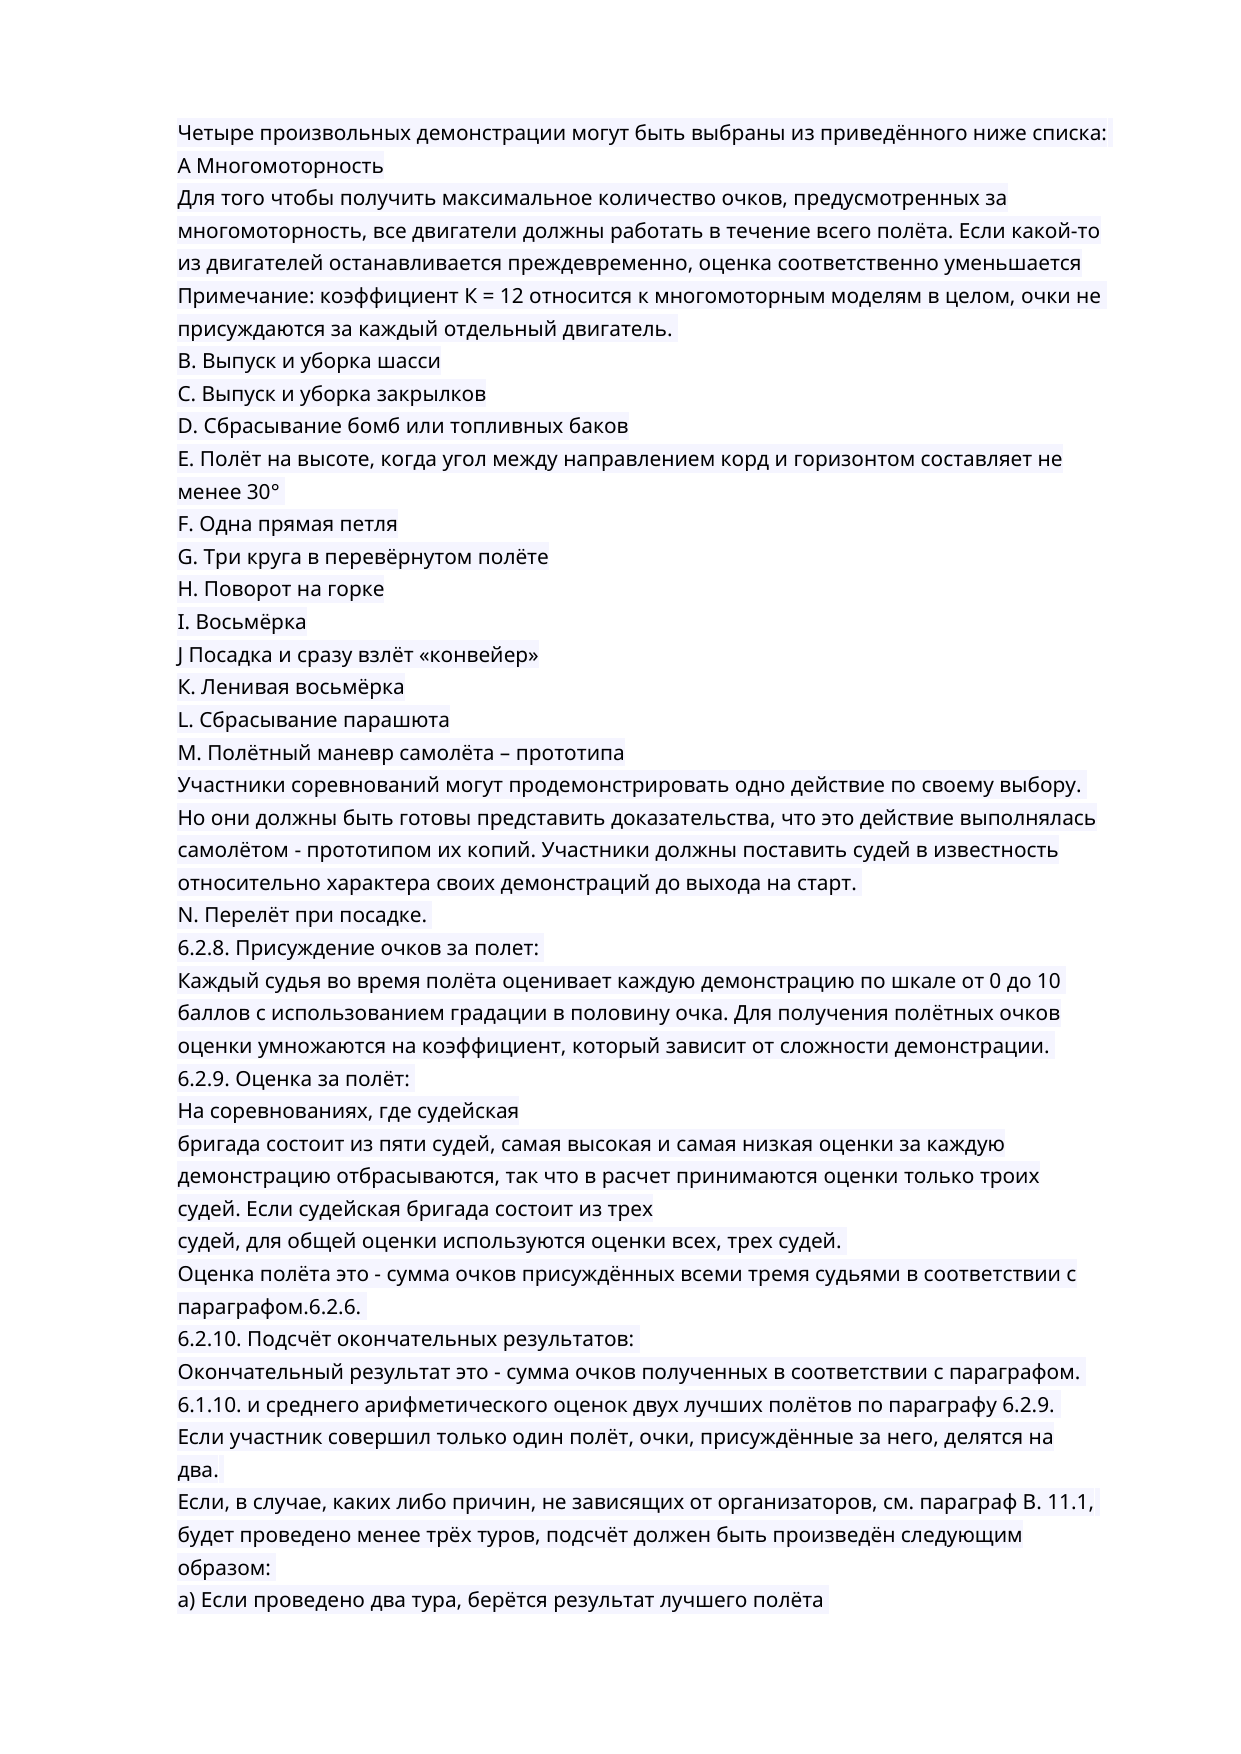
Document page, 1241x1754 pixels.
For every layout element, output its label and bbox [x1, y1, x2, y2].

text [177, 118, 1152, 1614]
